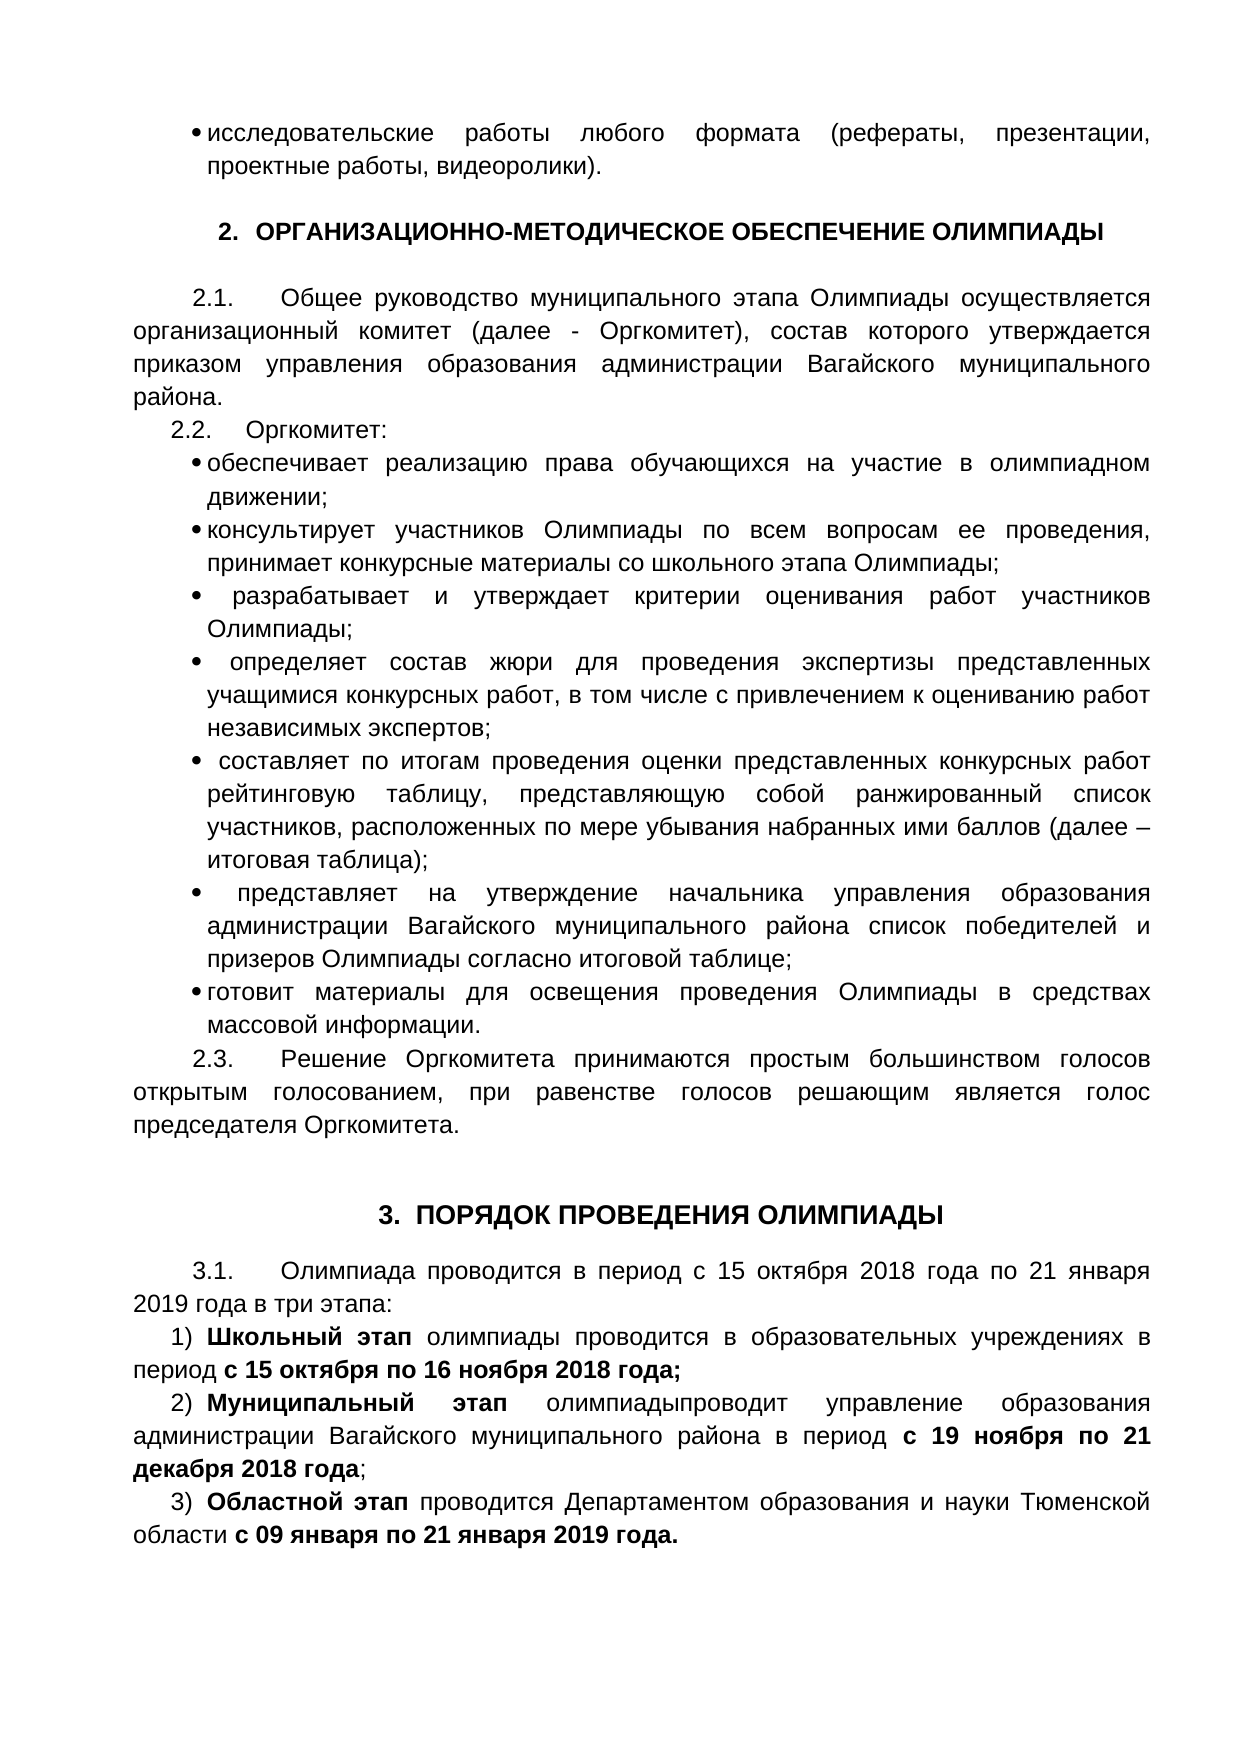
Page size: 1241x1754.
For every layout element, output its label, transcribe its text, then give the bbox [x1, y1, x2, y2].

list составляет по итогам проведения оценки представленных конкурсных работ рейтинговую таблицу, представляющую собой ранжированный список участников, расположенных по мере убывания набранных ими баллов (далее – итоговая таблица); [192, 746, 1152, 874]
list Оргкомитет: [170, 415, 1152, 444]
list Общее руководство муниципального этапа Олимпиады осуществляется организационный комитет (далее - Оргкомитет), состав которого утверждается приказом управления образования администрации Вагайского муниципального района. [133, 283, 1152, 411]
list Решение Оргкомитета принимаются простым большинством голосов открытым голосованием, при равенстве голосов решающим является голос председателя Оргкомитета. [133, 1043, 1152, 1138]
list обеспечивает реализацию права обучающихся на участие в олимпиадном движении; [192, 448, 1152, 510]
list консультирует участников Олимпиады по всем вопросам ее проведения, принимает конкурсные материалы со школьного этапа Олимпиады; [192, 514, 1152, 576]
list Олимпиада проводится в период с 15 октября 2018 года по 21 января 2019 года в три этапа: [133, 1256, 1152, 1318]
list разрабатывает и утверждает критерии оценивания работ участников Олимпиады; [192, 581, 1152, 643]
list Областной этап проводится Департаментом образования и науки Тюменской области с 09 января по 21 января 2019 года. [133, 1487, 1152, 1549]
list Школьный этап олимпиады проводится в образовательных учреждениях в период с 15 октября по 16 ноября 2018 года; [133, 1322, 1152, 1384]
list ОРГАНИЗАЦИОННО-МЕТОДИЧЕСКОЕ ОБЕСПЕЧЕНИЕ ОЛИМПИАДЫ [170, 217, 1152, 246]
list готовит материалы для освещения проведения Олимпиады в средствах массовой информации. [192, 977, 1152, 1039]
list исследовательские работы любого формата (рефераты, презентации, проектные работы, видеоролики). [192, 118, 1152, 180]
list Муниципальный этап олимпиадыпроводит управление образования администрации Вагайского муниципального района в период с 19 ноября по 21 декабря 2018 года; [133, 1388, 1152, 1483]
list ПОРЯДОК ПРОВЕДЕНИЯ ОЛИМПИАДЫ [170, 1199, 1152, 1231]
list представляет на утверждение начальника управления образования администрации Вагайского муниципального района список победителей и призеров Олимпиады согласно итоговой таблице; [192, 878, 1152, 973]
list определяет состав жюри для проведения экспертизы представленных учащимися конкурсных работ, в том числе с привлечением к оцениванию работ независимых экспертов; [192, 647, 1152, 742]
